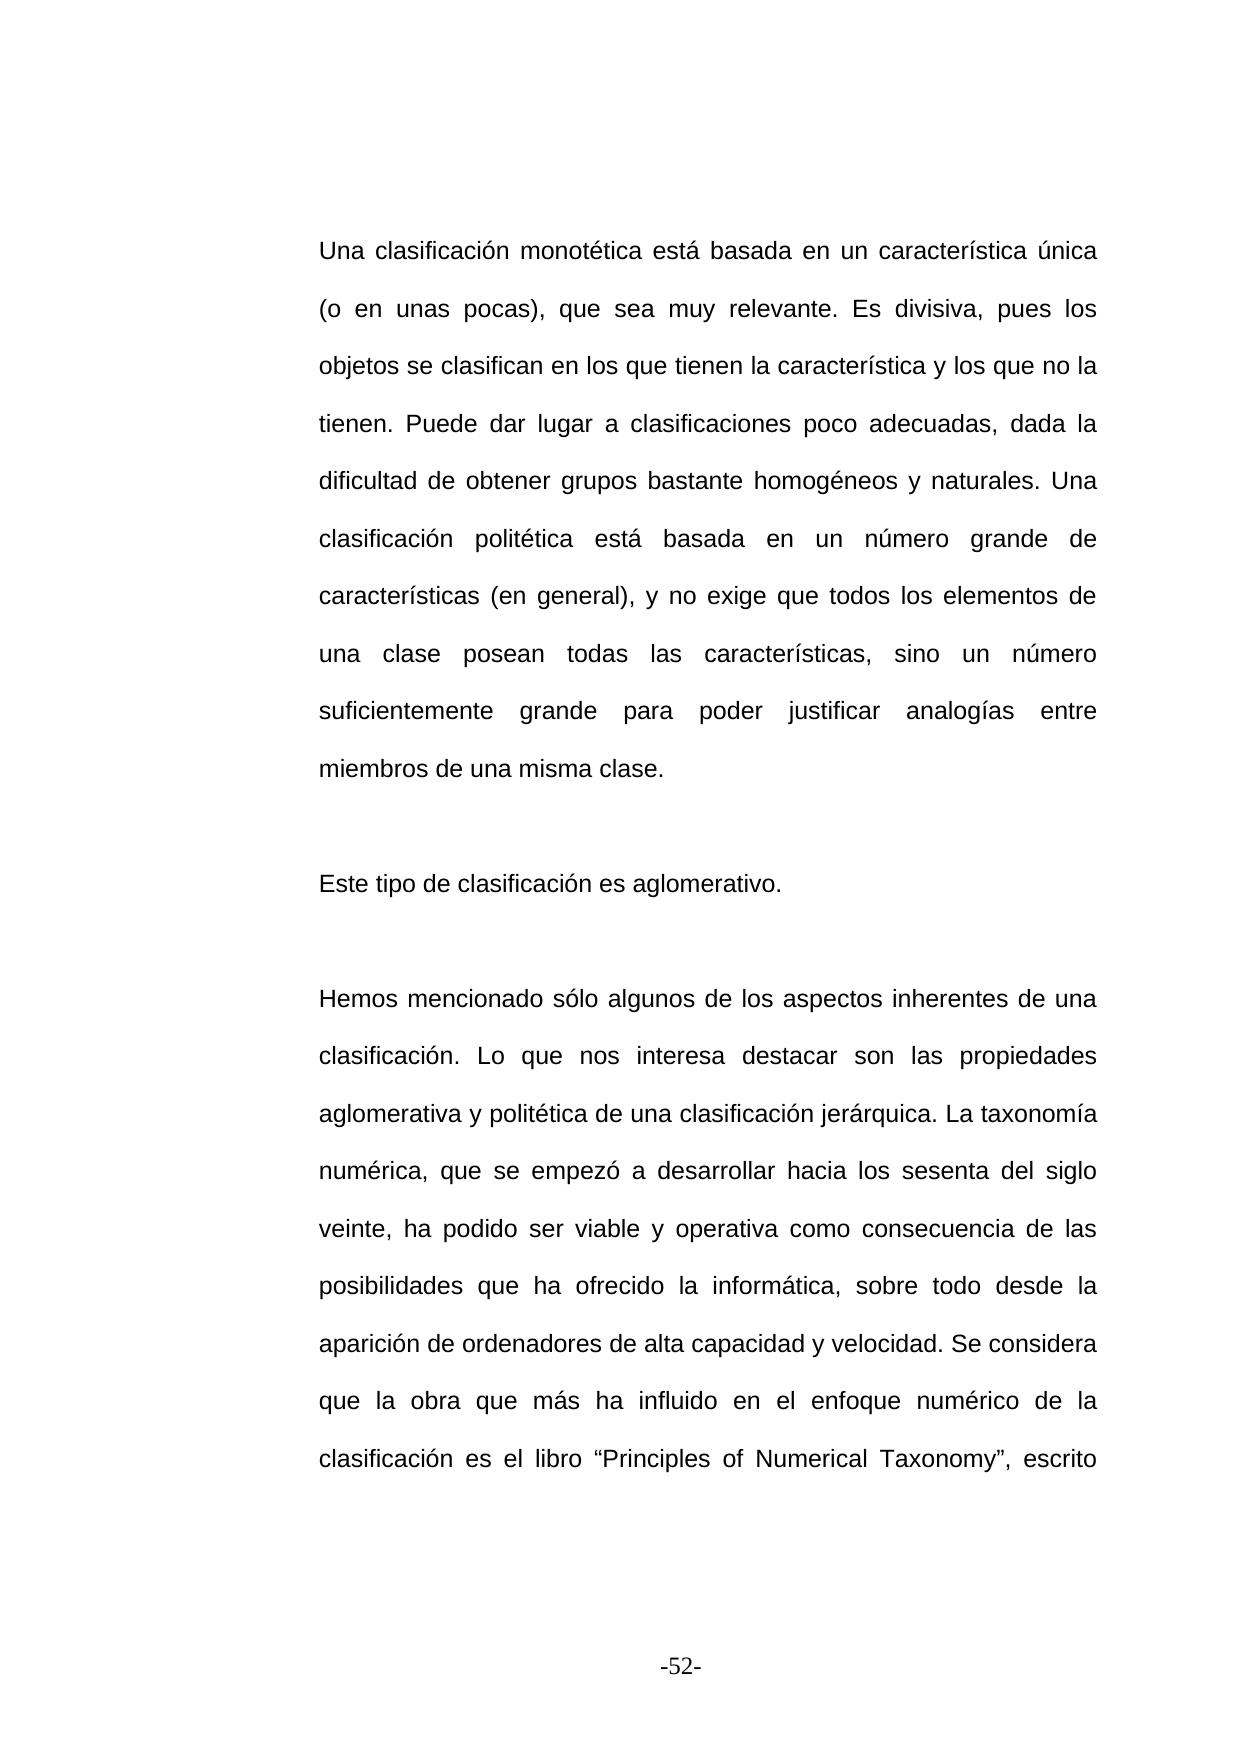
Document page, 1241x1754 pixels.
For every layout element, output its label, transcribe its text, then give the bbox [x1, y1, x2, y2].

text Una clasificación monotética está basada en un característica única (o en unas pocas), que sea muy relevante. Es divisiva, pues los objetos se clasifican en los que tienen la característica y los que no la tienen. Puede dar lugar a clasificaciones poco adecuadas, dada la dificultad de obtener grupos bastante homogéneos y naturales. Una clasificación politética está basada en un número grande de características (en general), y no exige que todos los elementos de una clase posean todas las características, sino un número suficientemente grande para poder justificar analogías entre miembros de una misma clase. [319, 409, 1098, 955]
text 2.2.3.3 Monotética / Politética [262, 294, 1098, 322]
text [319, 1156, 1098, 1472]
text Este tipo de clasificación es aglomerativo. [319, 1041, 1098, 1070]
